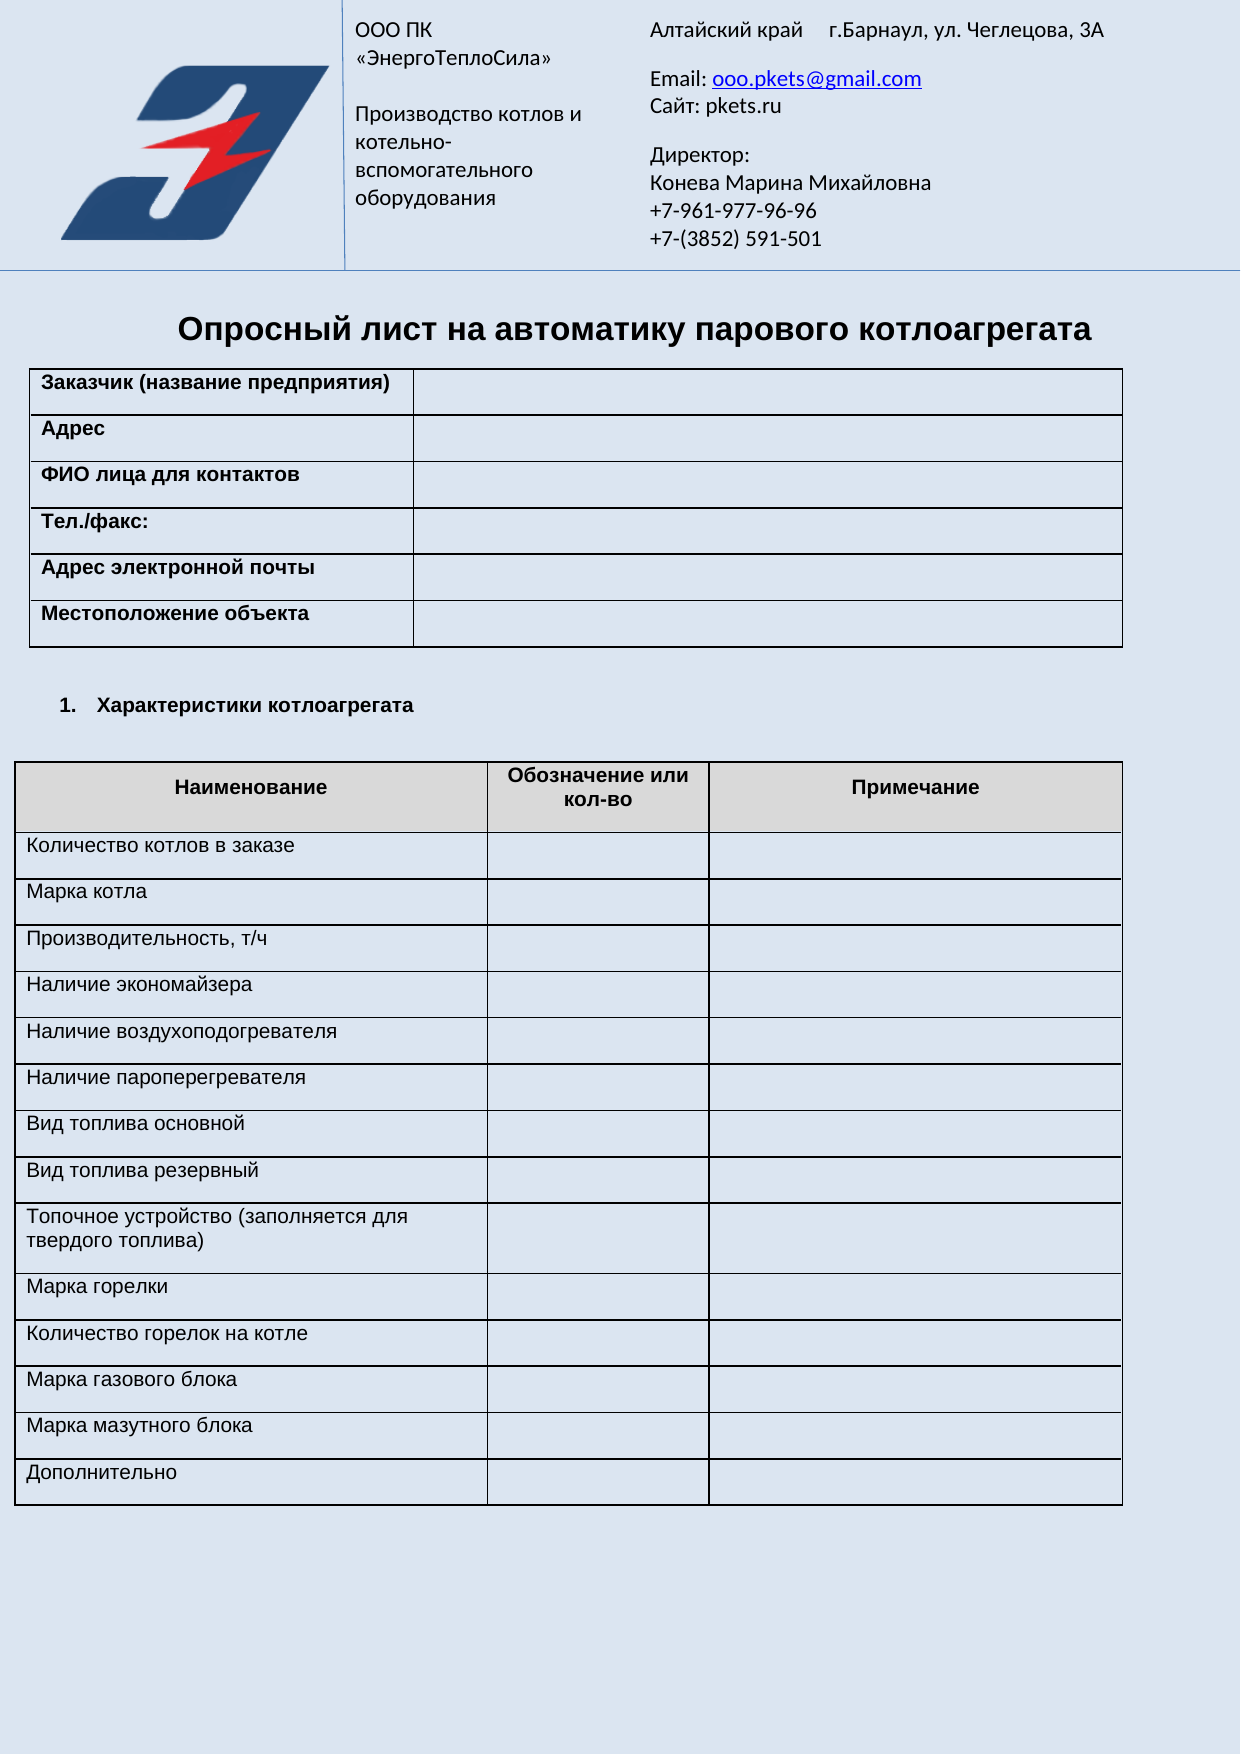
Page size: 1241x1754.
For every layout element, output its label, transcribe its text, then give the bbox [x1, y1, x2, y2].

table_cell [710, 831, 1122, 878]
table_cell [710, 924, 1122, 971]
table_cell [488, 1158, 708, 1202]
text Опросный лист на автоматику парового котлоагрегата [59, 309, 1211, 347]
table_cell [710, 1458, 1122, 1504]
table_cell [414, 462, 1122, 507]
list Характеристики котлоагрегата [59, 692, 1211, 716]
table_cell [414, 416, 1122, 461]
table_cell Тел./факс: [30, 508, 413, 553]
table_cell [488, 1413, 708, 1458]
text Директор: Конева Марина Михайловна +7-961-977-96-96 +7-(3852) 591-501 [650, 141, 1196, 253]
table_header Наименование [16, 763, 487, 831]
table_cell [710, 1273, 1122, 1319]
table_cell [710, 1156, 1122, 1202]
table_cell Наличие экономайзера [16, 972, 487, 1017]
table_cell Производительность, т/ч [16, 926, 487, 971]
table_cell [488, 1065, 708, 1109]
table_cell [414, 601, 1122, 646]
table_cell [488, 972, 708, 1017]
table_cell [710, 878, 1122, 924]
table_cell Топочное устройство (заполняется для твердого топлива) [16, 1204, 487, 1273]
table_header [414, 370, 1122, 414]
table_header Обозначение или кол-во [488, 763, 708, 831]
table_cell Количество котлов в заказе [16, 833, 487, 878]
table_cell [488, 1111, 708, 1156]
table_cell [488, 1367, 708, 1412]
table_cell [414, 509, 1122, 553]
table_cell [710, 1110, 1122, 1156]
table_cell Дополнительно [16, 1460, 487, 1504]
table_cell [488, 1321, 708, 1365]
table_cell ФИО лица для контактов [30, 462, 413, 507]
table_cell [488, 1274, 708, 1319]
text Алтайский край г.Барнаул, ул. Чеглецова, 3А [650, 15, 1196, 43]
table_cell [710, 1319, 1122, 1365]
table_cell Наличие воздухоподогревателя [16, 1018, 487, 1063]
table_cell Наличие пароперегревателя [16, 1065, 487, 1109]
table_cell [710, 971, 1122, 1017]
picture [59, 11, 337, 289]
table_cell [414, 555, 1122, 600]
table_cell Вид топлива основной [16, 1111, 487, 1156]
table_cell Адрес [30, 415, 413, 461]
table_header Заказчик (название предприятия) [30, 370, 413, 414]
table_cell [488, 880, 708, 924]
text Email: ooo.pkets@gmail.com Сайт: pkets.ru [650, 64, 1196, 120]
table_cell [488, 926, 708, 971]
table_cell Количество горелок на котле [16, 1321, 487, 1365]
table_cell [710, 1202, 1122, 1273]
table_header Примечание [710, 763, 1122, 831]
table_cell [710, 1017, 1122, 1063]
table_cell [488, 1204, 708, 1273]
table_cell Марка мазутного блока [16, 1413, 487, 1458]
text ООО ПК «ЭнергоТеплоСила» Производство котлов и котельно-вспомогательного оборудования [343, 15, 605, 239]
table_cell [710, 1412, 1122, 1458]
table_cell Вид топлива резервный [16, 1158, 487, 1202]
table_cell Адрес электронной почты [30, 554, 413, 600]
table_cell Марка газового блока [16, 1367, 487, 1412]
table_cell Марка котла [16, 880, 487, 924]
table_cell [488, 1018, 708, 1063]
table_cell Местоположение объекта [30, 601, 413, 646]
table_cell [710, 1365, 1122, 1412]
table_cell [488, 833, 708, 878]
table_cell Марка горелки [16, 1274, 487, 1319]
table_cell [488, 1460, 708, 1504]
table_cell [710, 1063, 1122, 1109]
